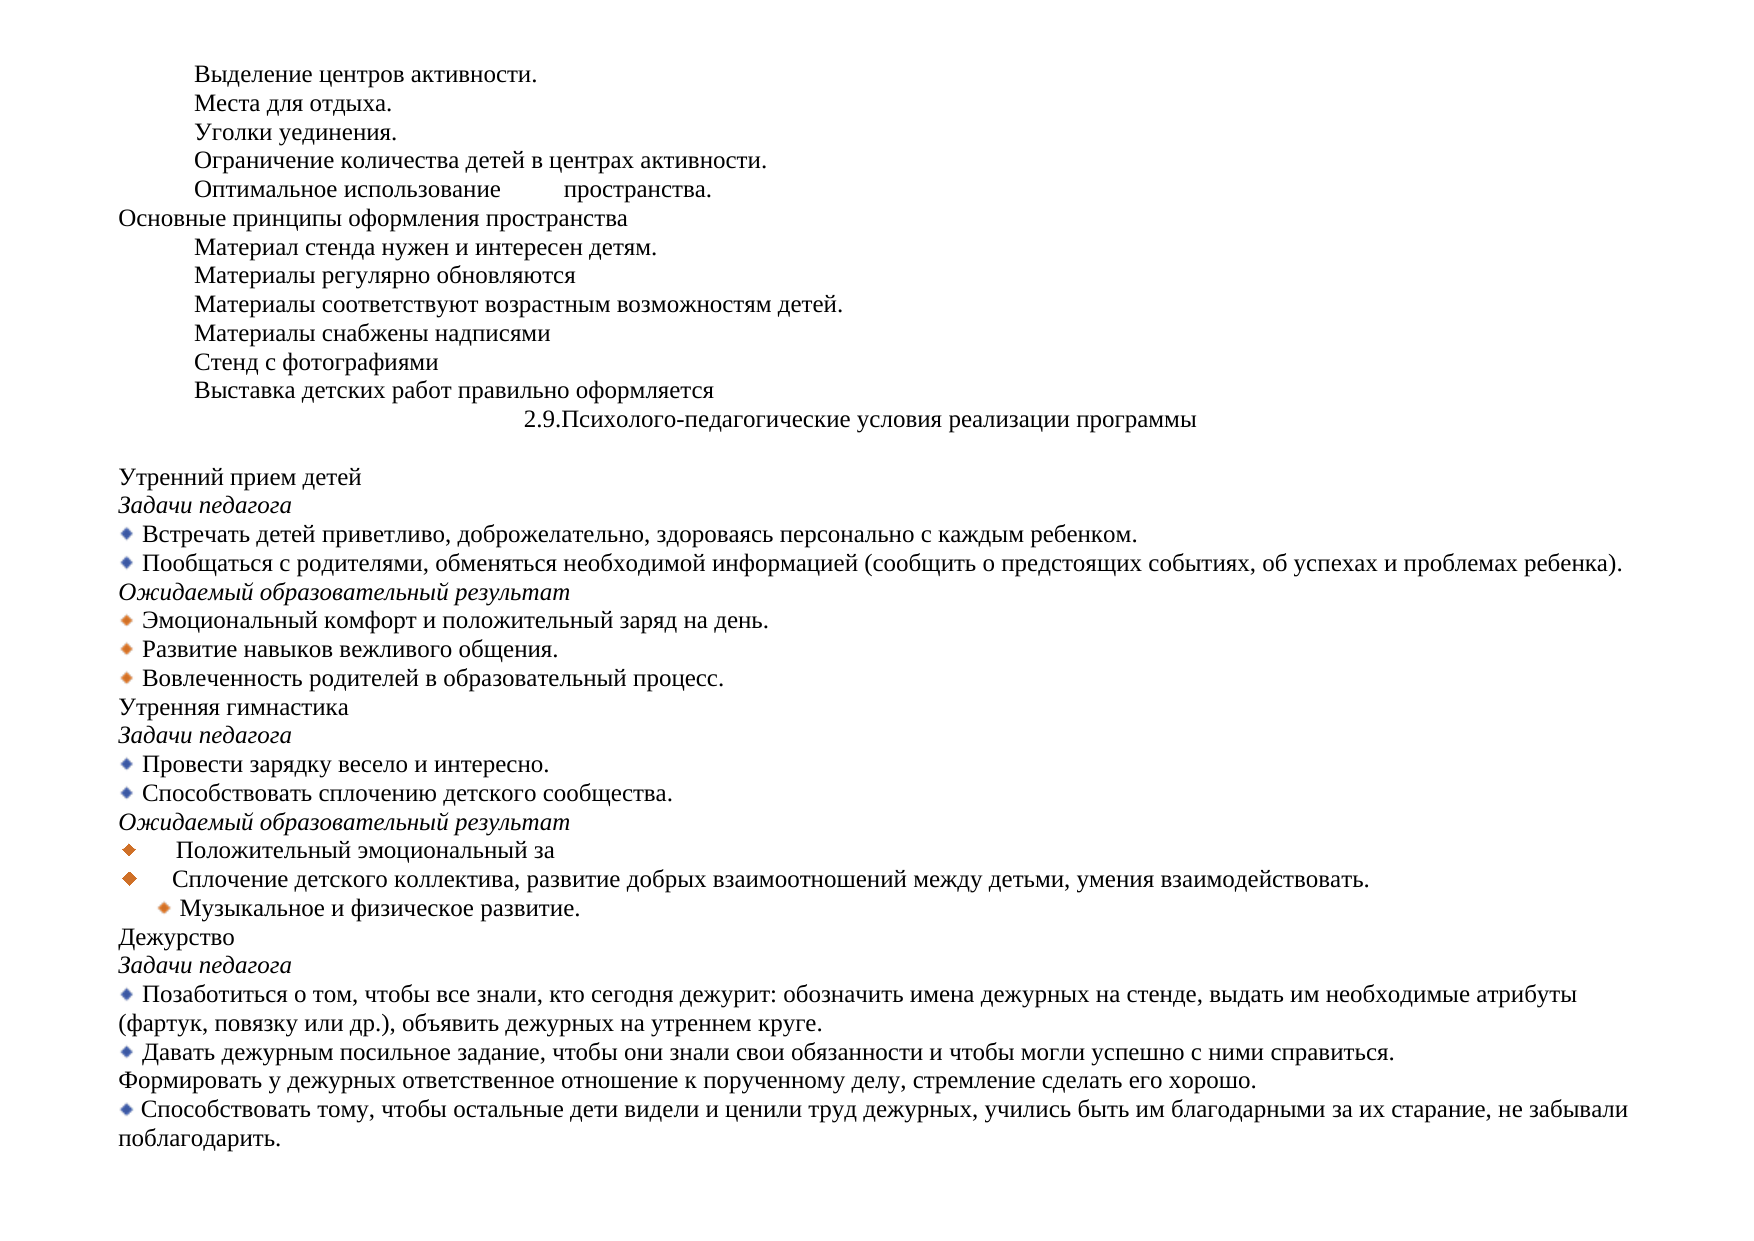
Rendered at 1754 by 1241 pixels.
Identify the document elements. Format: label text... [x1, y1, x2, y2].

text  Оптимальное использование пространства. [118, 174, 1636, 203]
text Формировать у дежурных ответственное отношение к порученному делу, стремление сделать его хорошо. [118, 1065, 1636, 1094]
text  Материалы соответствуют возрастным возможностям детей. [118, 289, 1636, 318]
text Положительный эмоциональный за [118, 835, 1636, 864]
text Способствовать сплочению детского сообщества. [118, 778, 1636, 807]
text  Материалы снабжены надписями [118, 318, 1636, 347]
text 2.9.Психолого-педагогические условия реализации программы [118, 404, 1602, 433]
picture [118, 985, 136, 1003]
text  Места для отдыха. [118, 88, 1636, 117]
text Утренний прием детей [118, 462, 1636, 490]
text Провести зарядку весело и интересно. [118, 749, 1636, 778]
text Дежурство [118, 922, 1636, 950]
text  Выделение центров активности. [118, 59, 1636, 88]
text Способствовать тому, чтобы остальные дети видели и ценили труд дежурных, учились быть им благодарными за их старание, не забывали поблагодарить. [118, 1094, 1636, 1152]
picture [118, 525, 136, 543]
picture [118, 611, 136, 629]
text  Стенд с фотографиями [118, 347, 1636, 375]
picture [155, 898, 174, 917]
text Музыкальное и физическое развитие. [156, 893, 1636, 922]
text  Ограничение количества детей в центрах активности. [118, 145, 1636, 174]
picture [118, 640, 136, 658]
text Задачи педагога [118, 950, 1636, 979]
text  Материал стенда нужен и интересен детям. [118, 232, 1636, 260]
picture [118, 783, 136, 802]
text  Уголки уединения. [118, 117, 1636, 145]
text Пообщаться с родителями, обменяться необходимой информацией (сообщить о предстоящих событиях, об успехах и проблемах ребенка). [118, 548, 1636, 577]
text  Выставка детских работ правильно оформляется [118, 375, 1636, 404]
text Позаботиться о том, чтобы все знали, кто сегодня дежурит: обозначить имена дежурных на стенде, выдать им необходимые атрибуты (фартук, повязку или др.), объявить дежурных на утреннем круге. [118, 979, 1636, 1037]
text Развитие навыков вежливого общения. [118, 634, 1636, 663]
picture [118, 838, 139, 859]
picture [118, 1042, 136, 1060]
picture [118, 553, 136, 572]
text Утренняя гимнастика [118, 692, 1636, 720]
text Ожидаемый образовательный результат [118, 807, 1636, 835]
text Задачи педагога [118, 720, 1636, 749]
text Сплочение детского коллектива, развитие добрых взаимоотношений между детьми, умения взаимодействовать. [118, 864, 1636, 893]
text Ожидаемый образовательный результат [118, 577, 1636, 605]
text Эмоциональный комфорт и положительный заряд на день. [118, 605, 1636, 634]
picture [118, 1101, 135, 1118]
picture [118, 755, 136, 773]
picture [118, 867, 141, 888]
picture [118, 668, 136, 687]
text Вовлеченность родителей в образовательный процесс. [118, 663, 1636, 692]
text Основные принципы оформления пространства [118, 203, 1636, 232]
text Встречать детей приветливо, доброжелательно, здороваясь персонально с каждым ребенком. [118, 519, 1636, 548]
text Задачи педагога [118, 490, 1636, 519]
text Давать дежурным посильное задание, чтобы они знали свои обязанности и чтобы могли успешно с ними справиться. [118, 1037, 1636, 1065]
text  Материалы регулярно обновляются [118, 260, 1636, 289]
